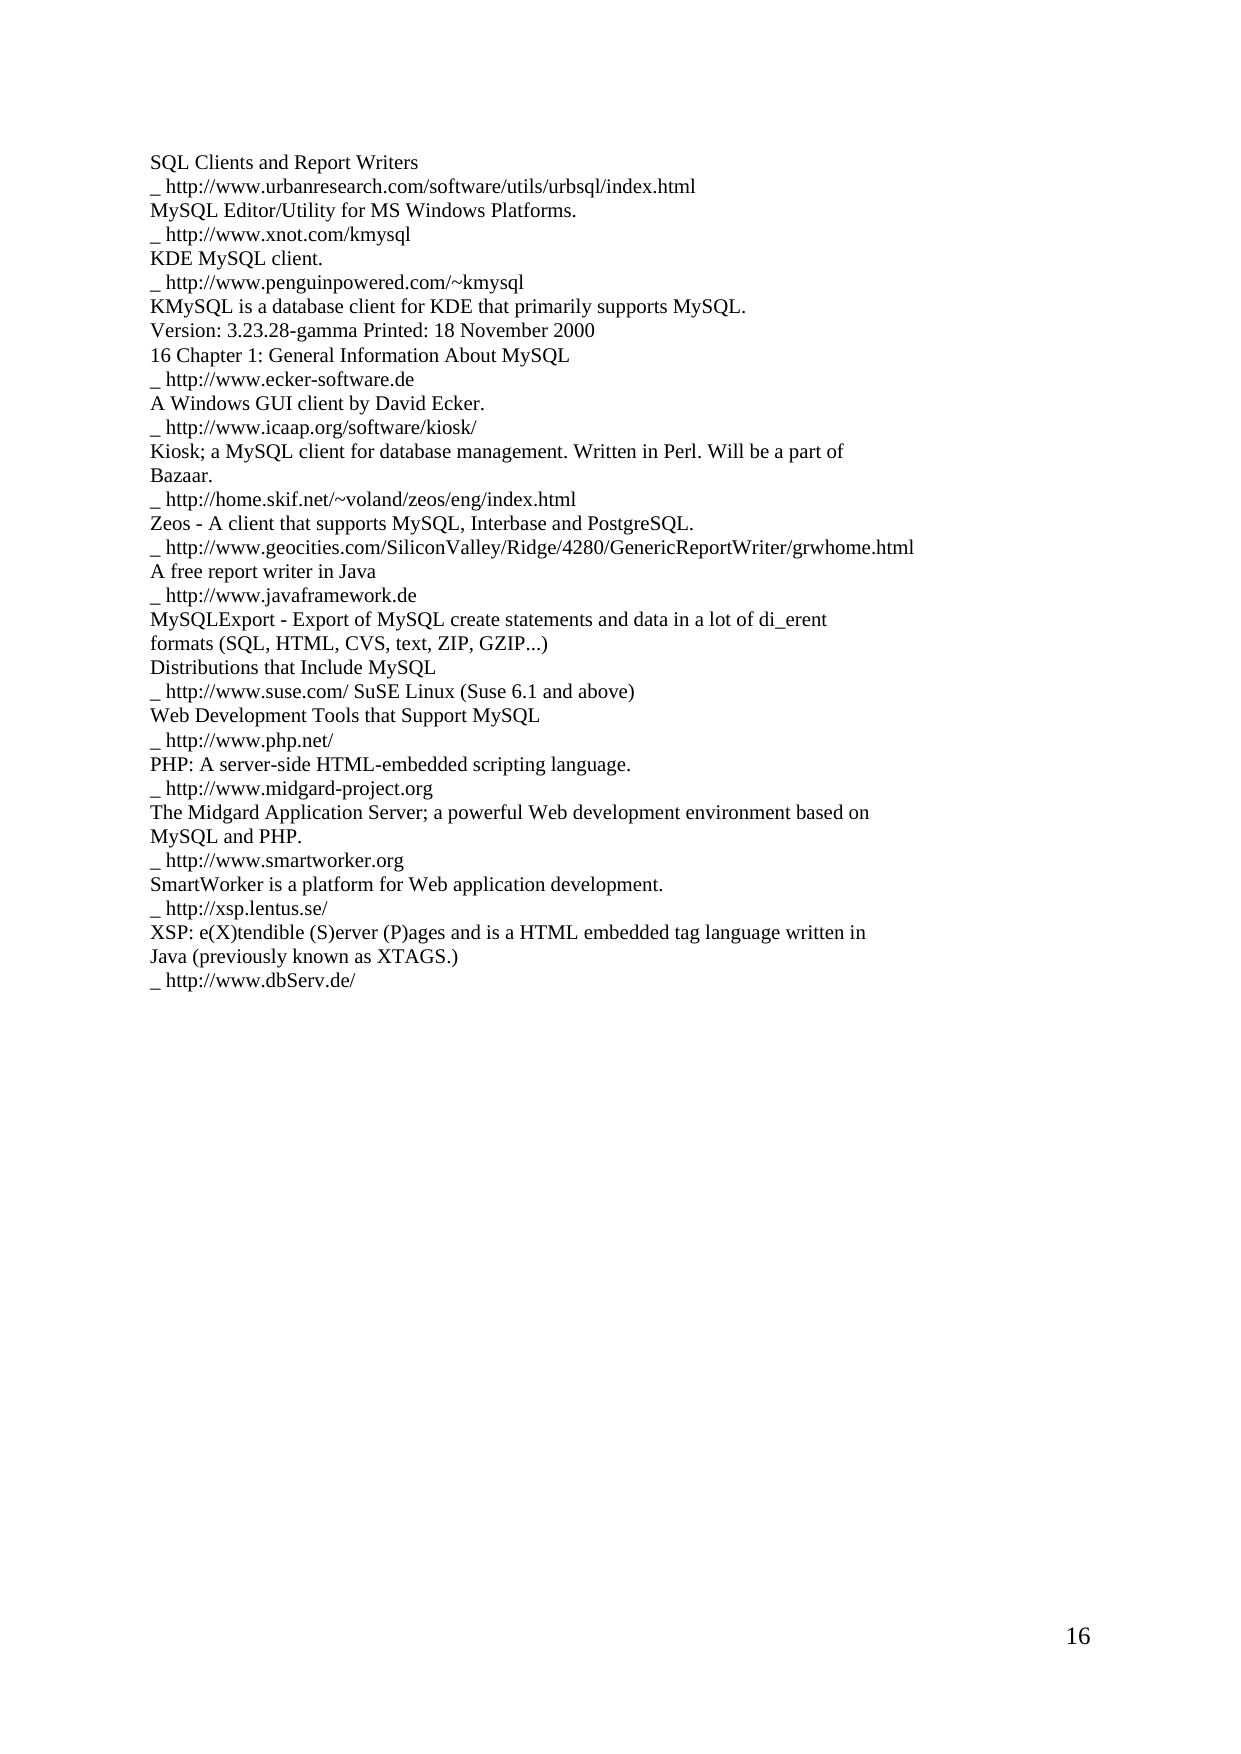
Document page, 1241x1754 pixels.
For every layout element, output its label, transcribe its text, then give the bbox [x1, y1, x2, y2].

text SmartWorker is a platform for Web application development. [150, 872, 1090, 896]
text _ http://www.penguinpowered.com/~kmysql [150, 270, 1090, 294]
text _ http://www.ecker-software.de [150, 367, 1090, 391]
text Web Development Tools that Support MySQL [150, 703, 1090, 727]
text _ http://www.xnot.com/kmysql [150, 222, 1090, 246]
text MySQL and PHP. [150, 824, 1090, 848]
text XSP: e(X)tendible (S)erver (P)ages and is a HTML embedded tag language written in [150, 920, 1090, 944]
text Version: 3.23.28-gamma Printed: 18 November 2000 [150, 318, 1090, 342]
text MySQL Editor/Utility for MS Windows Platforms. [150, 198, 1090, 222]
text _ http://www.geocities.com/SiliconValley/Ridge/4280/GenericReportWriter/grwhome.html [150, 535, 1090, 559]
text MySQLExport - Export of MySQL create statements and data in a lot of di_erent [150, 607, 1090, 631]
text _ http://www.icaap.org/software/kiosk/ [150, 415, 1090, 439]
text _ http://www.suse.com/ SuSE Linux (Suse 6.1 and above) [150, 679, 1090, 703]
text _ http://www.urbanresearch.com/software/utils/urbsql/index.html [150, 174, 1090, 198]
text A Windows GUI client by David Ecker. [150, 391, 1090, 415]
text KMySQL is a database client for KDE that primarily supports MySQL. [150, 294, 1090, 318]
text _ http://www.smartworker.org [150, 848, 1090, 872]
text _ http://home.skif.net/~voland/zeos/eng/index.html [150, 487, 1090, 511]
text PHP: A server-side HTML-embedded scripting language. [150, 752, 1090, 776]
text Kiosk; a MySQL client for database management. Written in Perl. Will be a part of [150, 439, 1090, 463]
text Zeos - A client that supports MySQL, Interbase and PostgreSQL. [150, 511, 1090, 535]
text The Midgard Application Server; a powerful Web development environment based on [150, 800, 1090, 824]
text _ http://www.midgard-project.org [150, 776, 1090, 800]
text formats (SQL, HTML, CVS, text, ZIP, GZIP...) [150, 631, 1090, 655]
text _ http://xsp.lentus.se/ [150, 896, 1090, 920]
text Distributions that Include MySQL [150, 655, 1090, 679]
text Bazaar. [150, 463, 1090, 487]
text A free report writer in Java [150, 559, 1090, 583]
text 16 Chapter 1: General Information About MySQL [150, 342, 1090, 367]
text SQL Clients and Report Writers [150, 150, 1090, 174]
text _ http://www.javaframework.de [150, 583, 1090, 607]
text KDE MySQL client. [150, 246, 1090, 270]
text _ http://www.dbServ.de/ [150, 968, 1090, 992]
text _ http://www.php.net/ [150, 727, 1090, 752]
text Java (previously known as XTAGS.) [150, 944, 1090, 968]
